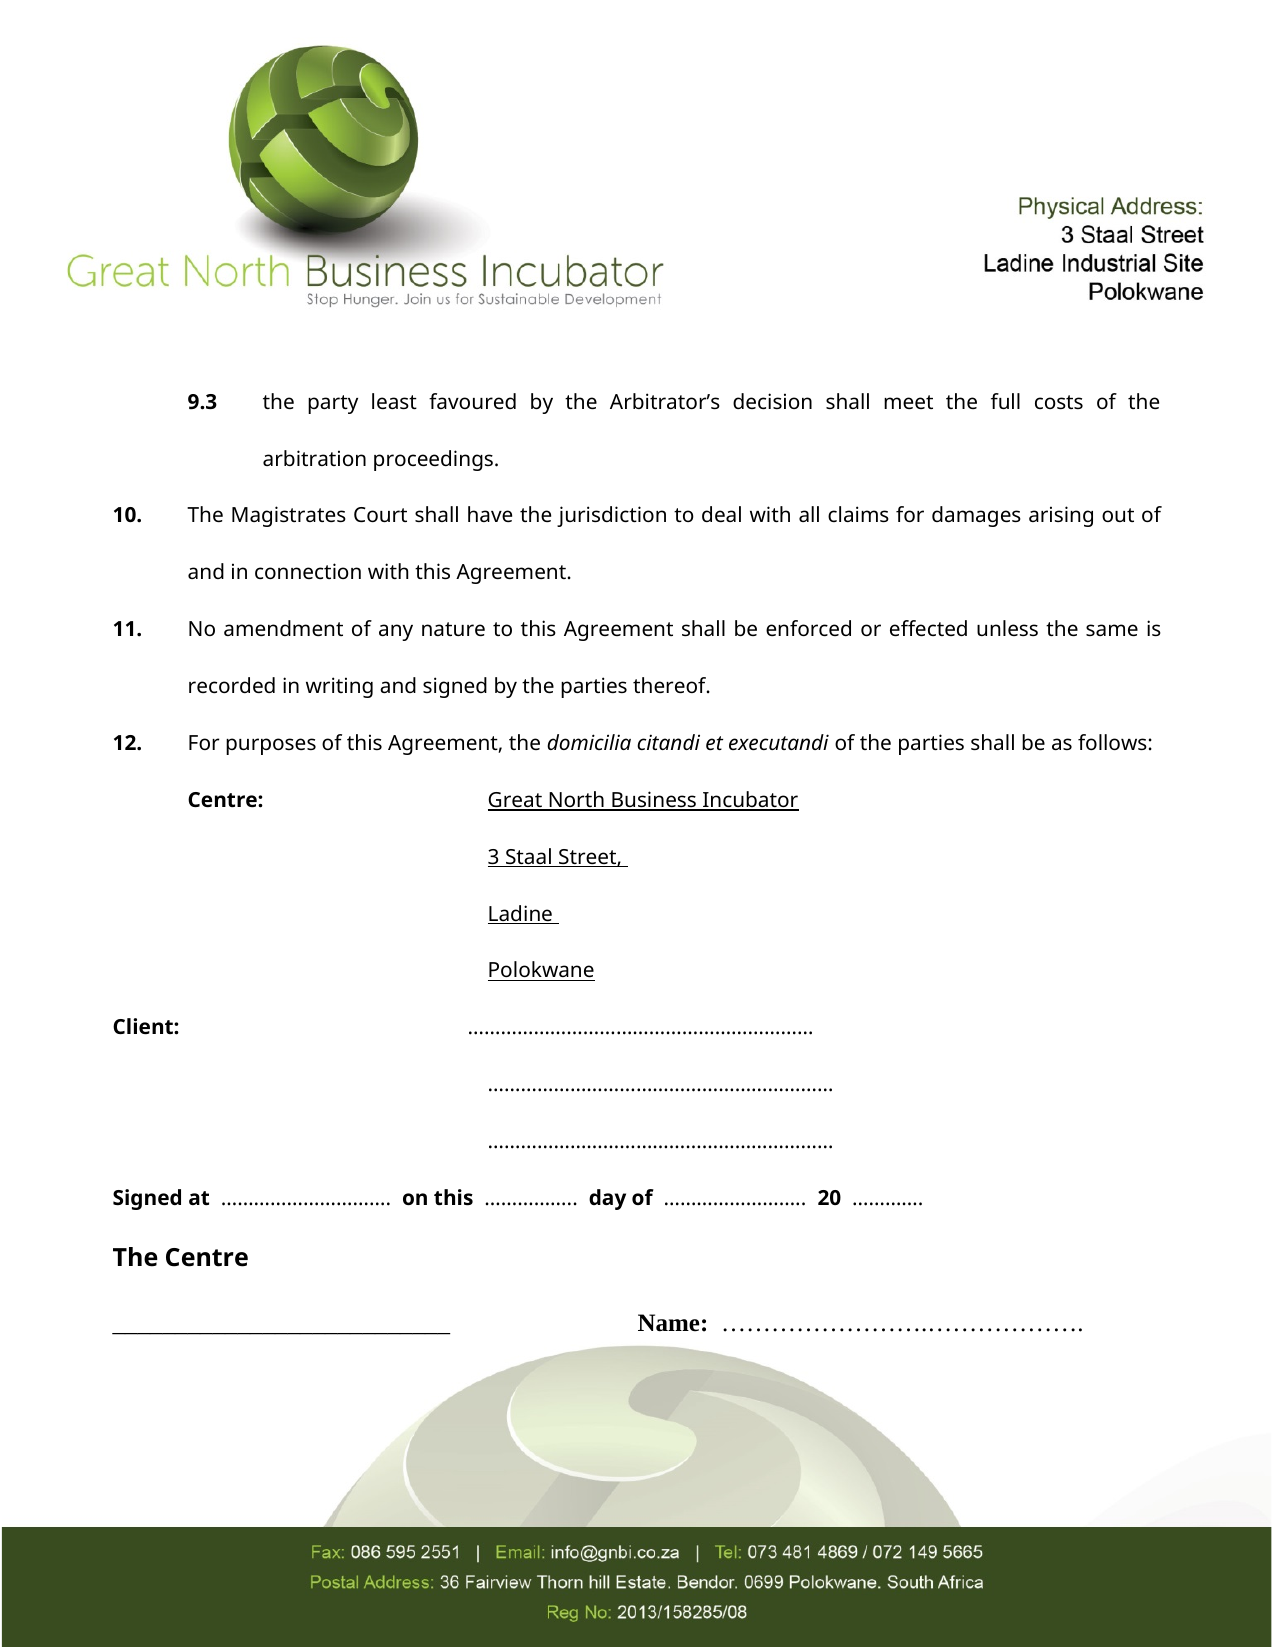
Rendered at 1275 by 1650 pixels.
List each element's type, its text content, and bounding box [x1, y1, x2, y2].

text ___________________________ Name: …………………….………………. [112, 1308, 1162, 1337]
picture [0, 23, 1271, 355]
text The Centre [112, 1240, 1162, 1274]
text ……………………………………………………… [112, 1126, 1162, 1155]
list No amendment of any nature to this Agreement shall be enforced or effected unless the same is recorded in writing and signed by the parties thereof. [112, 614, 1162, 700]
text Client: ……………………………………………………… [112, 1012, 1162, 1041]
list For purposes of this Agreement, the domicilia citandi et executandi of the parties shall be as follows: [112, 728, 1162, 757]
picture [0, 1342, 1271, 1646]
text ……………………………………………………… [187, 1069, 1162, 1098]
text 3 Staal Street, [112, 842, 1162, 870]
list The Magistrates Court shall have the jurisdiction to deal with all claims for damages arising out of and in connection with this Agreement. [112, 501, 1162, 586]
text Centre: Great North Business Incubator [187, 785, 1162, 813]
list the party least favoured by the Arbitrator’s decision shall meet the full costs of the arbitration proceedings. [187, 355, 1162, 472]
text Signed at …………………………. on this …………….. day of …………………….. 20 …………. [112, 1183, 1162, 1212]
text Polokwane [412, 956, 1162, 984]
text Ladine [412, 899, 1162, 927]
